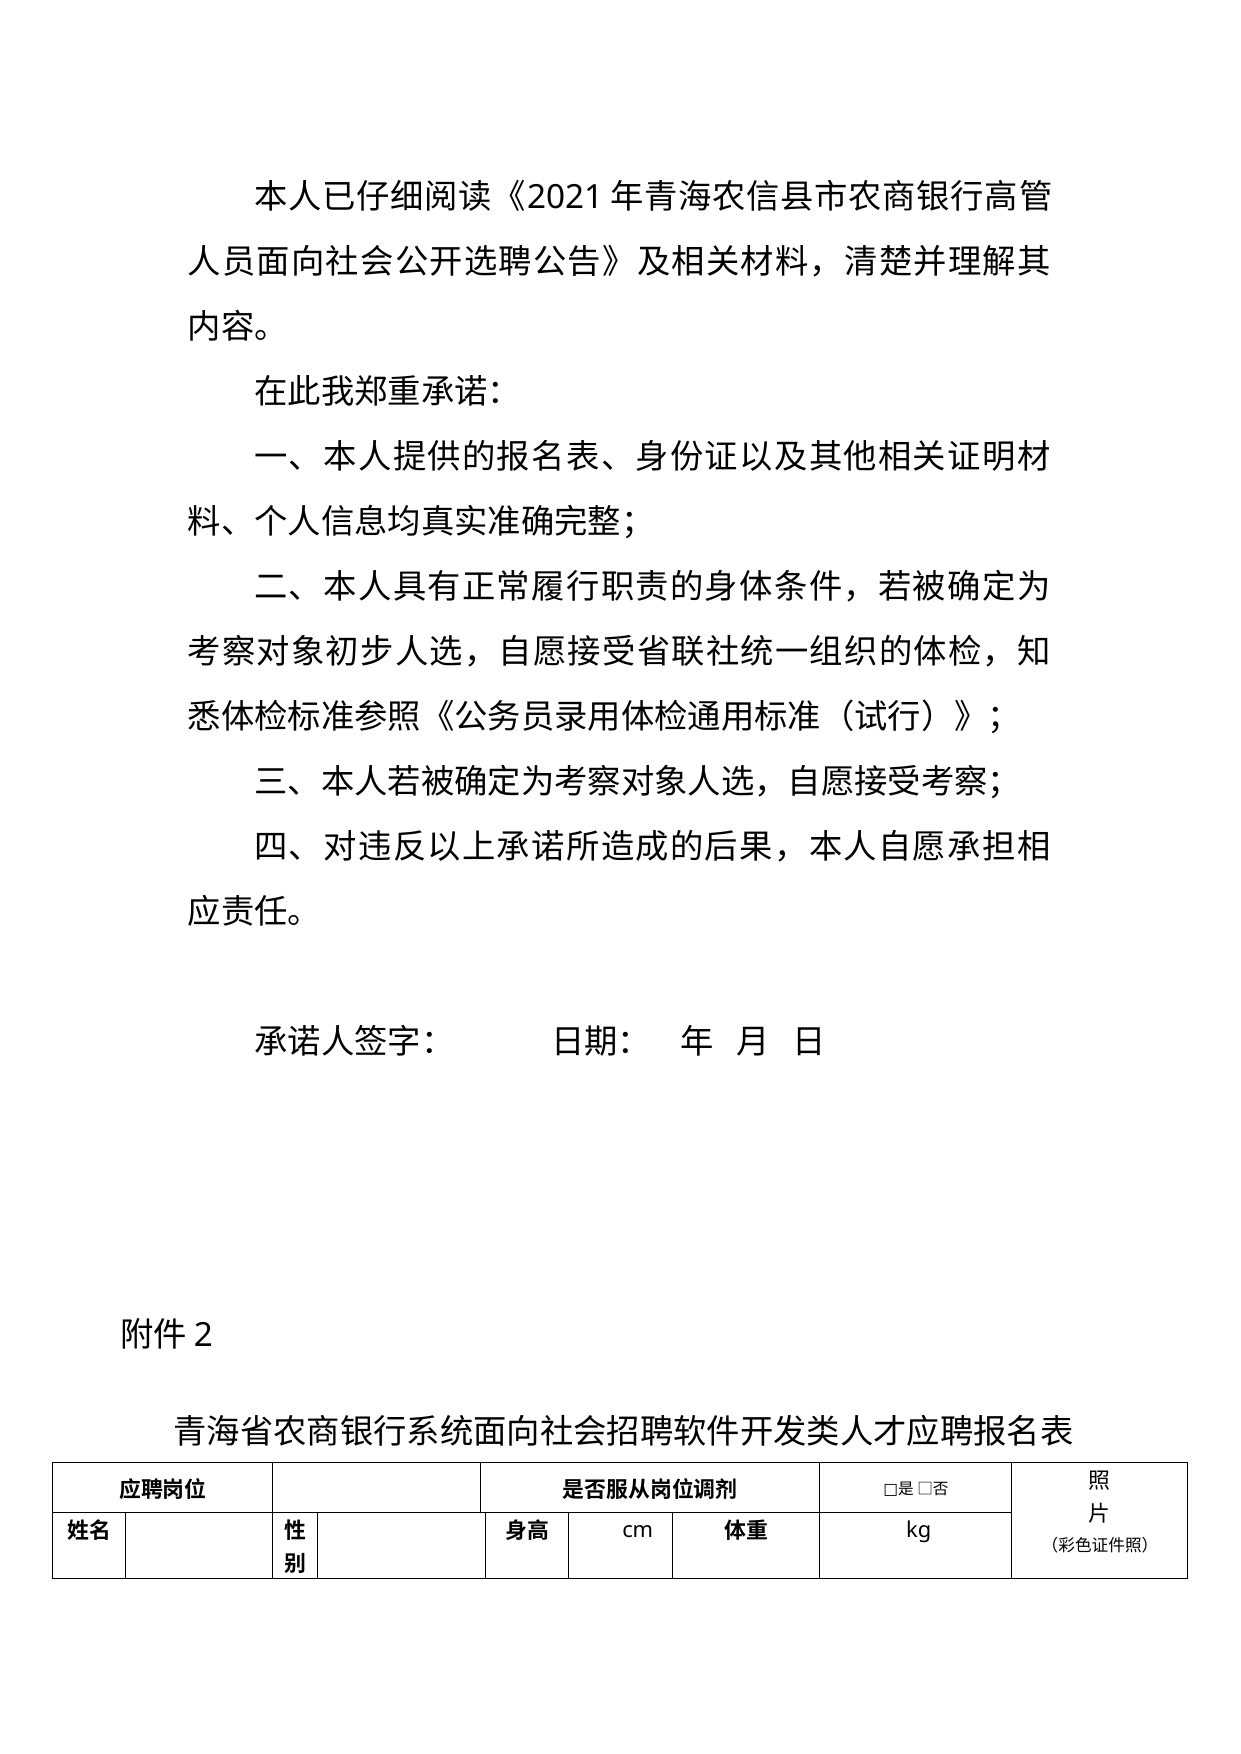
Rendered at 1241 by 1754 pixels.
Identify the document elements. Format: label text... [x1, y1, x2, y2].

table_header [273, 1463, 480, 1512]
table_cell 姓名 [53, 1513, 125, 1578]
text 一、本人提供的报名表、身份证以及其他相关证明材料、个人信息均真实准确完整； [187, 422, 1053, 552]
table_cell kg [820, 1513, 1011, 1578]
table_cell 性别 [273, 1513, 317, 1578]
text 三、本人若被确定为考察对象人选，自愿接受考察； [187, 747, 1053, 812]
table_header 照 片 （彩色证件照） [1012, 1463, 1187, 1578]
text 二、本人具有正常履行职责的身体条件，若被确定为考察对象初步人选，自愿接受省联社统一组织的体检，知悉体检标准参照《公务员录用体检通用标准（试行）》； [187, 552, 1053, 747]
table_header 应聘岗位 [53, 1463, 272, 1512]
table_header 是否服从岗位调剂 [481, 1463, 819, 1512]
text 在此我郑重承诺： [187, 357, 1053, 422]
text 四、对违反以上承诺所造成的后果，本人自愿承担相应责任。 [187, 812, 1053, 942]
table_cell [126, 1513, 272, 1578]
text 本人已仔细阅读《2021年青海农信县市农商银行高管人员面向社会公开选聘公告》及相关材料，清楚并理解其内容。 [187, 162, 1053, 357]
table_cell 体重 [673, 1513, 819, 1578]
text 青海省农商银行系统面向社会招聘软件开发类人才应聘报名表 [55, 1397, 1191, 1462]
table_header □是 □否 [820, 1463, 1011, 1512]
table_cell 身高 [486, 1513, 568, 1578]
table_cell cm [569, 1513, 672, 1578]
table_cell [318, 1513, 485, 1578]
text 承诺人签字： 日期： 年 月 日 [187, 1007, 1053, 1072]
text 附件2 [120, 1299, 1053, 1364]
